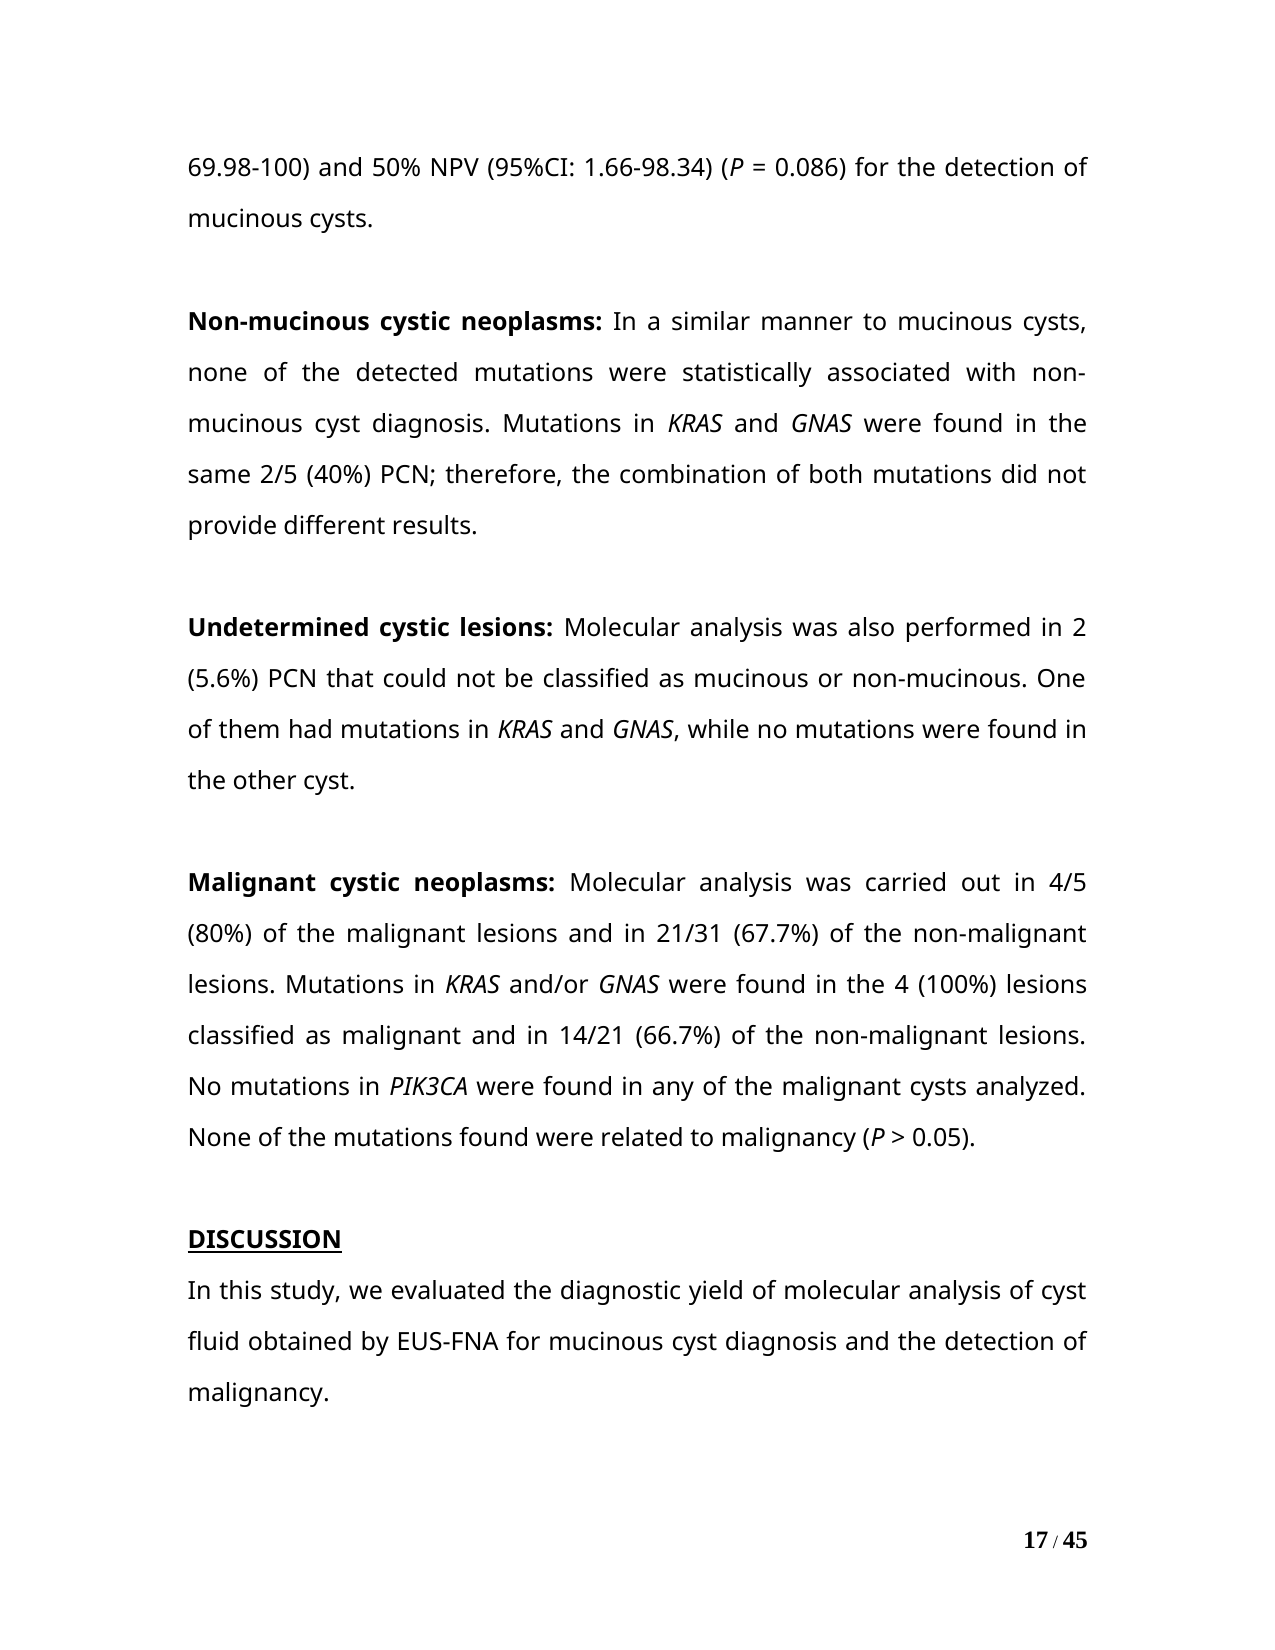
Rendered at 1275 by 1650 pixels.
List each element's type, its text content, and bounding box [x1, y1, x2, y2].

text Undetermined cystic lesions: Molecular analysis was also performed in 2 (5.6%) PCN that could not be classified as mucinous or non-mucinous. One of them had mutations in KRAS and GNAS, while no mutations were found in the other cyst. [187, 609, 1087, 797]
text Non-mucinous cystic neoplasms: In a similar manner to mucinous cysts, none of the detected mutations were statistically associated with non-mucinous cyst diagnosis. Mutations in KRAS and GNAS were found in the same 2/5 (40%) PCN; therefore, the combination of both mutations did not provide different results. [187, 303, 1087, 541]
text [187, 150, 1087, 235]
text DISCUSSION [187, 1222, 1087, 1256]
text In this study, we evaluated the diagnostic yield of molecular analysis of cyst fluid obtained by EUS-FNA for mucinous cyst diagnosis and the detection of malignancy. [187, 1273, 1087, 1409]
text Malignant cystic neoplasms: Molecular analysis was carried out in 4/5 (80%) of the malignant lesions and in 21/31 (67.7%) of the non-malignant lesions. Mutations in KRAS and/or GNAS were found in the 4 (100%) lesions classified as malignant and in 14/21 (66.7%) of the non-malignant lesions. No mutations in PIK3CA were found in any of the malignant cysts analyzed. None of the mutations found were related to malignancy (P > 0.05). [187, 864, 1087, 1154]
